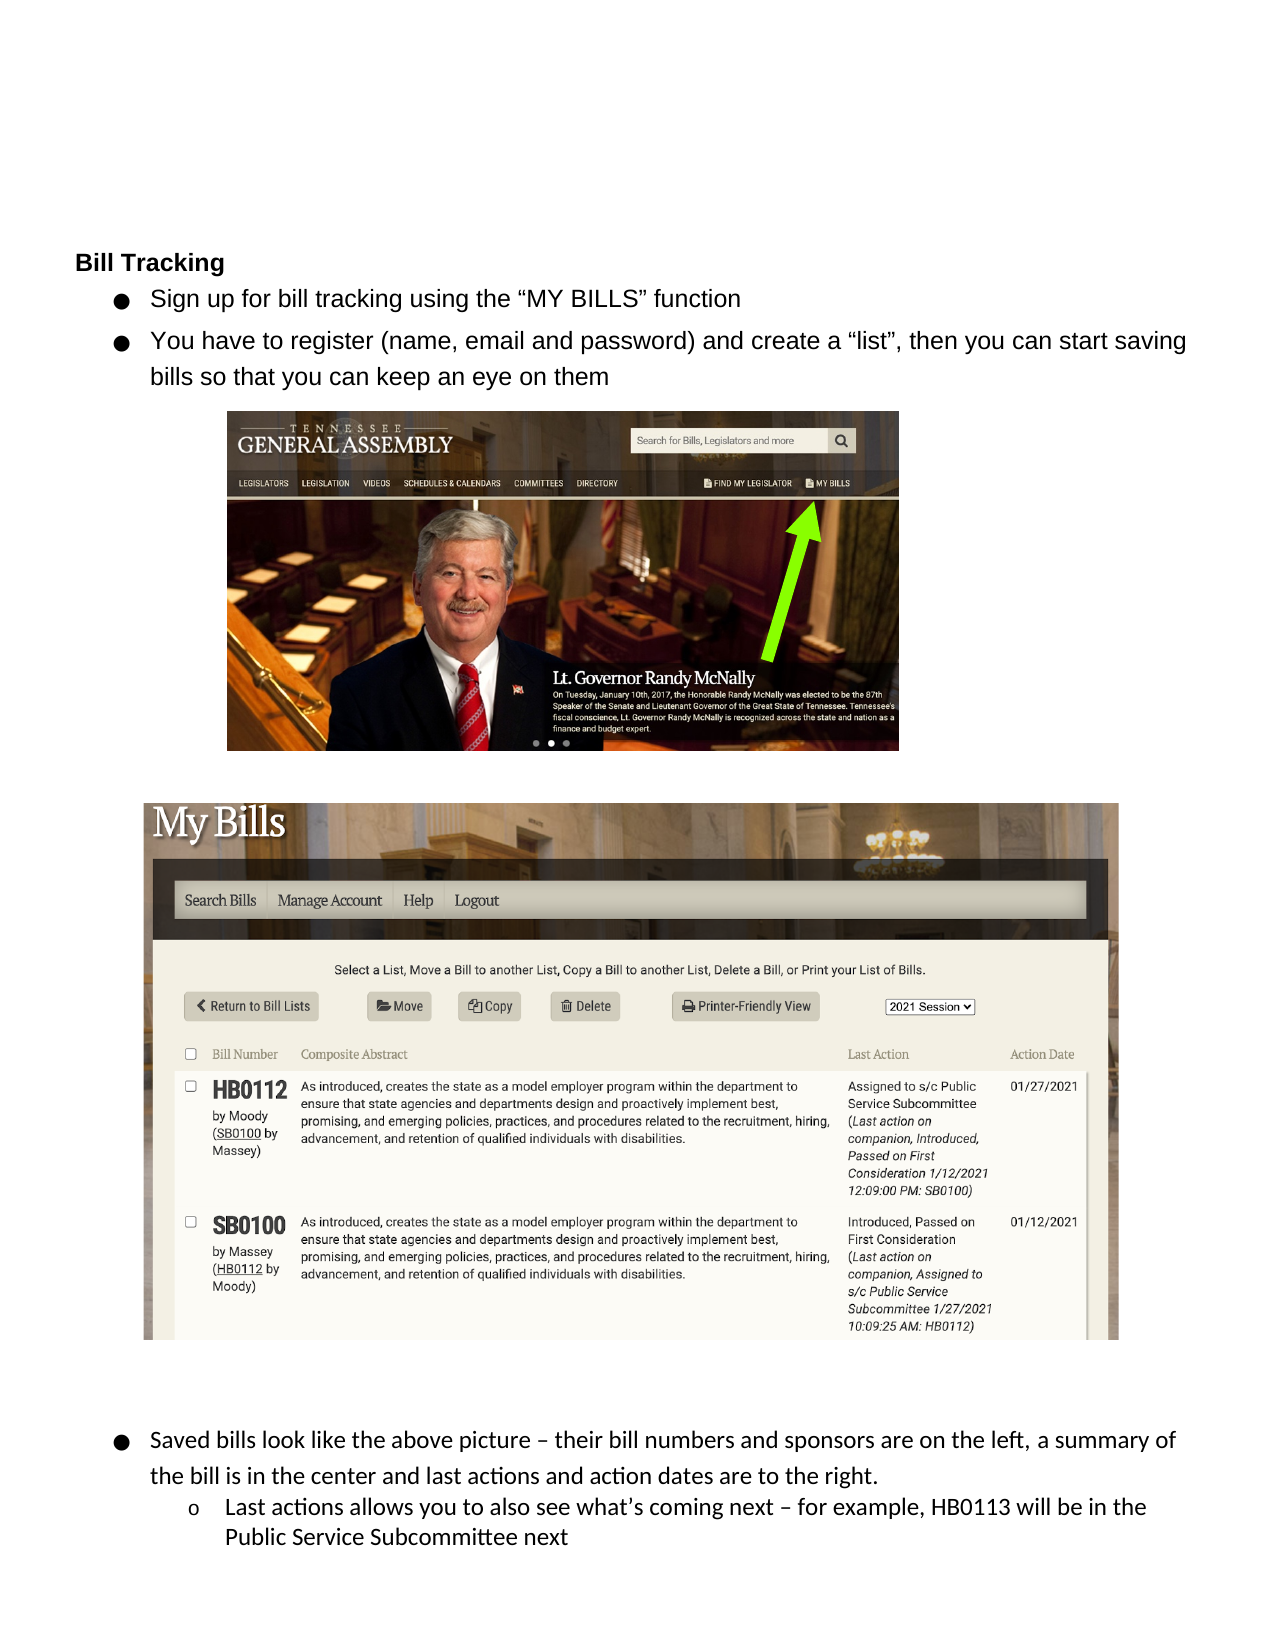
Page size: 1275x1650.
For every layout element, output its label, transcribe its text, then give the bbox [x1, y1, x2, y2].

text Bill Tracking [75, 247, 1200, 276]
list Sign up for bill tracking using the “MY BILLS” function [112, 276, 1200, 319]
list You have to register (name, email and password) and create a “list”, then you can start saving bills so that you can keep an eye on them [112, 319, 1200, 390]
picture [227, 411, 899, 751]
list Last actions allows you to also see what’s coming next – for example, HB0113 will be in the Public Service Subcommittee next [187, 1491, 1200, 1552]
list Saved bills look like the above picture – their bill numbers and sponsors are on the left, a summary of the bill is in the center and last actions and action dates are to the right. [112, 1418, 1200, 1491]
picture [143, 803, 1119, 1340]
